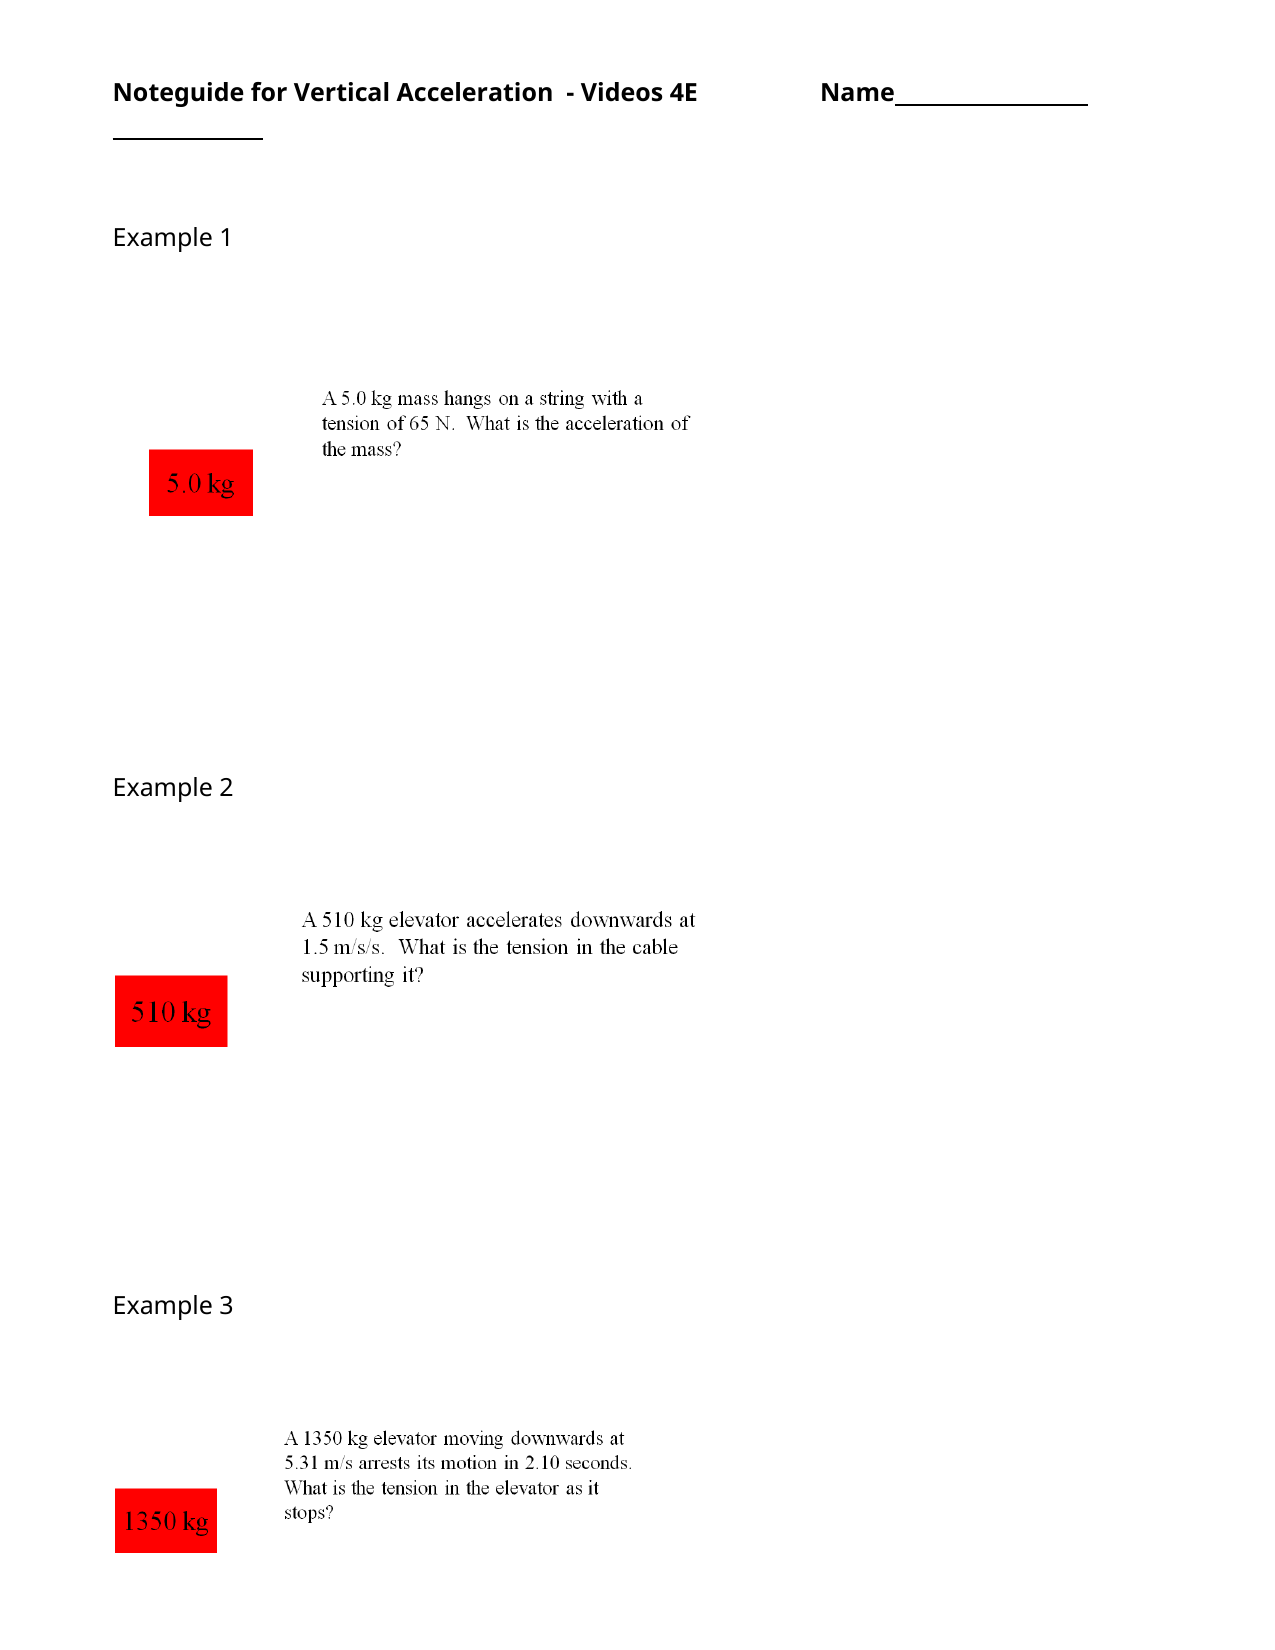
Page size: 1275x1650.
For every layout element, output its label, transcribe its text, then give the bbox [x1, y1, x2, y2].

text Noteguide for Vertical Acceleration - Videos 4E Name [112, 75, 1162, 143]
picture [112, 356, 698, 532]
picture [112, 1423, 635, 1555]
text Example 2 [112, 770, 1162, 804]
picture [112, 906, 698, 1050]
text Example 3 [112, 1288, 1162, 1322]
text Example 1 [112, 220, 1162, 254]
